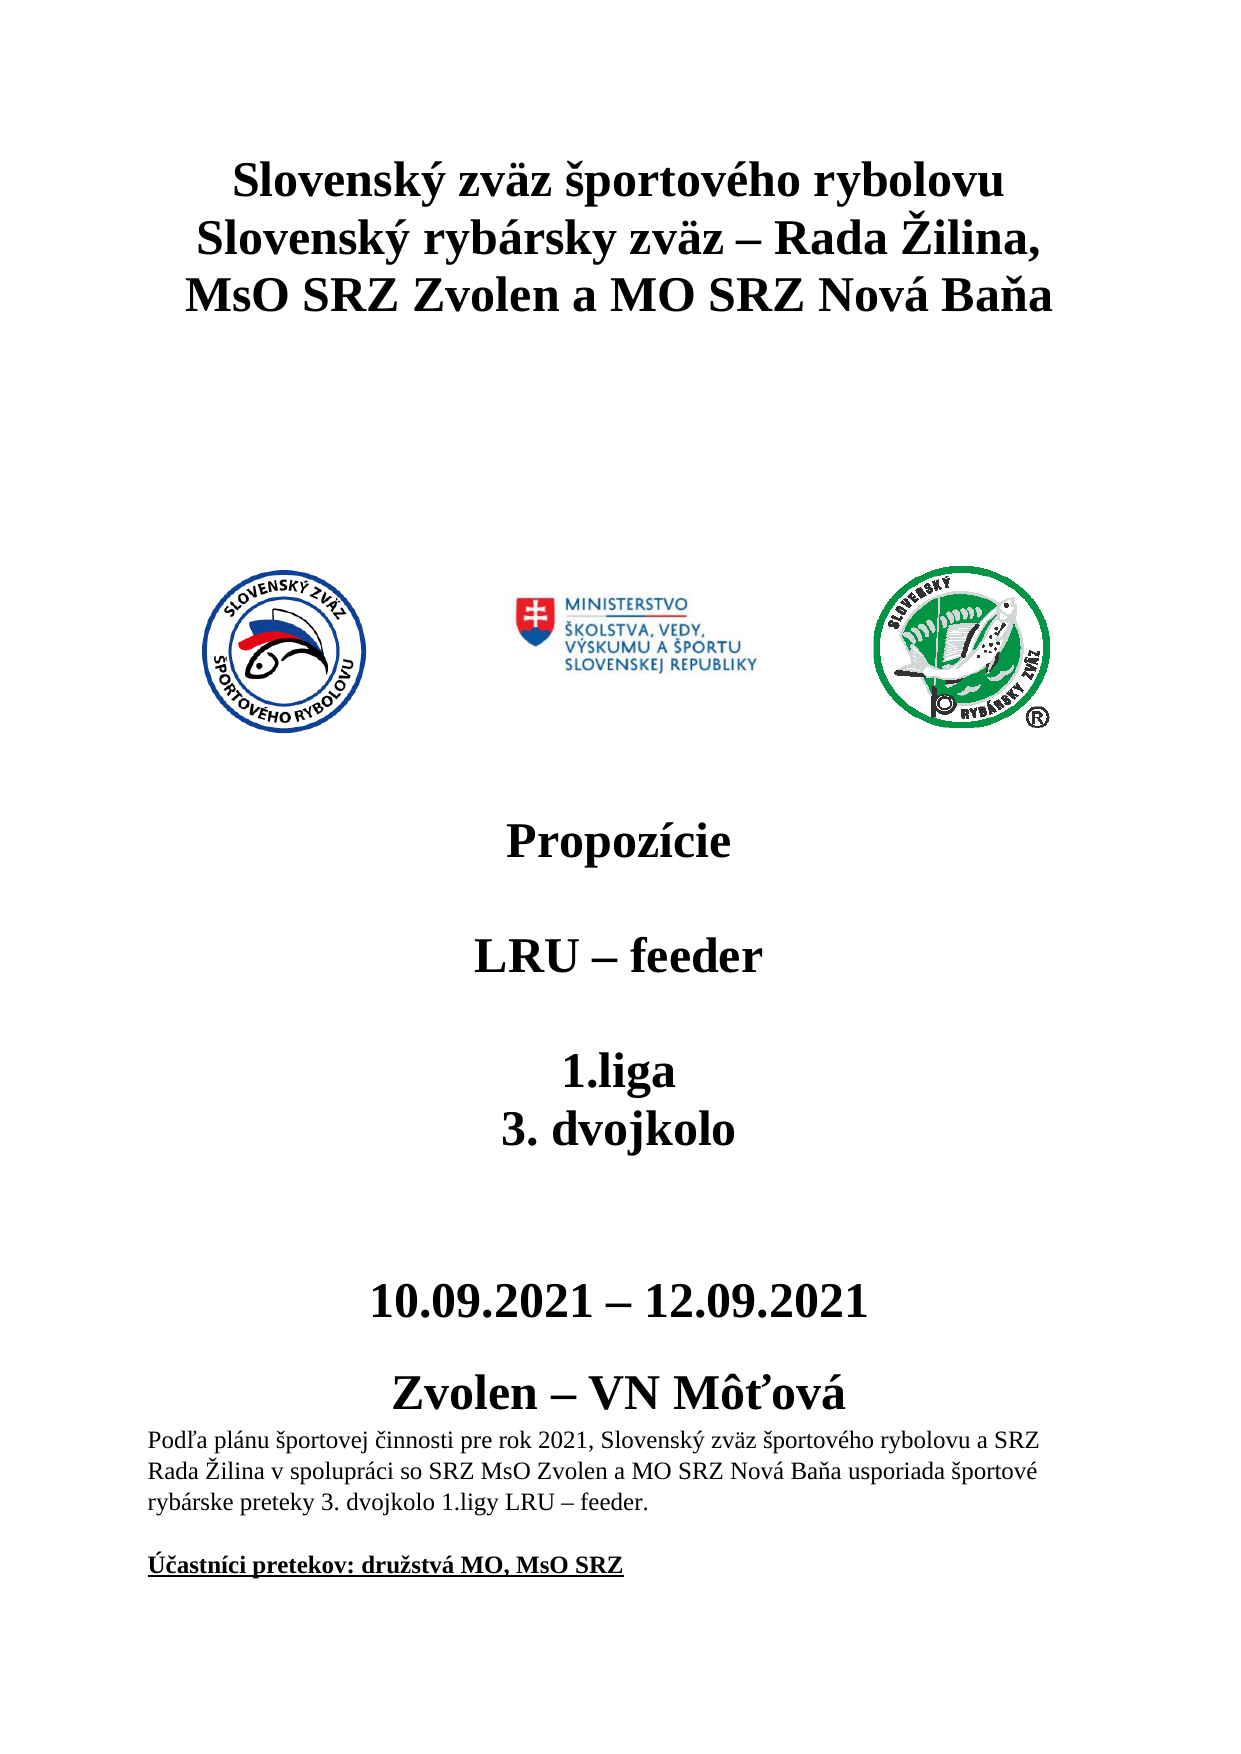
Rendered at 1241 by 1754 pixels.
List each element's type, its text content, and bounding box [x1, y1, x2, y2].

text MsO SRZ Zvolen a MO SRZ Nová Baňa [147, 265, 1090, 322]
picture [175, 457, 870, 812]
text Účastníci pretekov: družstvá MO, MsO SRZ [147, 1550, 1090, 1579]
picture [873, 566, 1050, 728]
text Propozície [147, 751, 1090, 869]
text Slovenský rybársky zväz – Rada Žilina, [147, 207, 1090, 265]
text Slovenský zväz športového rybolovu [147, 150, 1090, 207]
text LRU – feeder [147, 926, 1090, 984]
text Zvolen – VN Môťová [147, 1363, 1090, 1421]
text 3. dvojkolo [147, 1099, 1090, 1156]
text Podľa plánu športovej činnosti pre rok 2021, Slovenský zväz športového rybolovu a SRZ Rada Žilina v spolupráci so SRZ MsO Zvolen a MO SRZ Nová Baňa usporiada športové rybárske preteky 3. dvojkolo 1.ligy LRU – feeder. [147, 1422, 1090, 1516]
text 10.09.2021 – 12.09.2021 [147, 1271, 1090, 1329]
text 1.liga [147, 1041, 1090, 1099]
